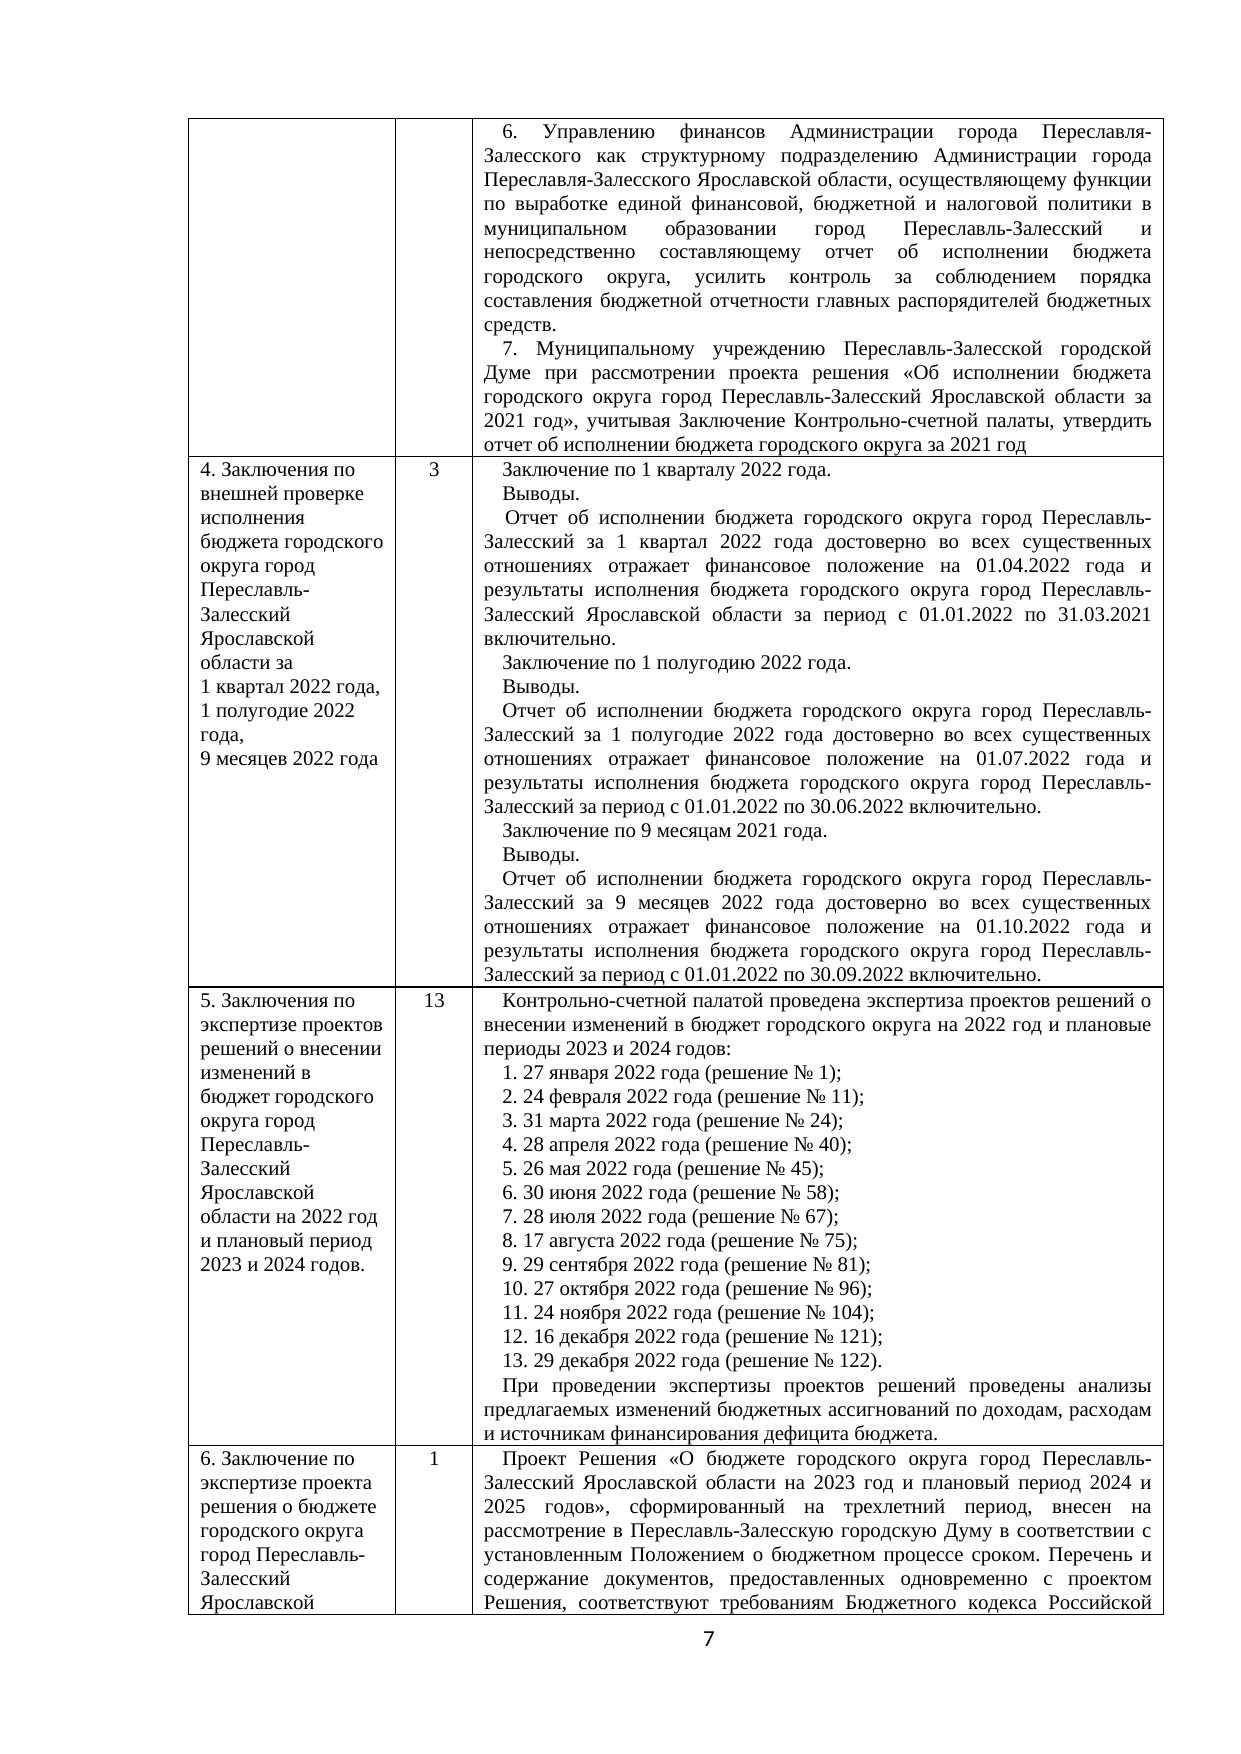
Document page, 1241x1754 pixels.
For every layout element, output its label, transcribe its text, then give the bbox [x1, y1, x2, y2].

table_cell 3 [396, 457, 472, 986]
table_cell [473, 119, 1163, 456]
table_cell 1 [396, 119, 472, 456]
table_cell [473, 1446, 1163, 1614]
table_cell 1 [396, 1446, 472, 1614]
table_cell 4. Заключения по внешней проверке исполнения бюджета городского округа город Переславль-Залесский Ярославской области за 1 квартал 2022 года, 1 полугодие 2022 года, 9 месяцев 2022 года [189, 457, 395, 986]
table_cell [189, 119, 395, 456]
table_cell 5. Заключения по экспертизе проектов решений о внесении изменений в бюджет городского округа город Переславль-Залесский Ярославской области на 2022 год и плановый период 2023 и 2024 годов. [189, 988, 395, 1445]
table_cell Контрольно-счетной палатой проведена экспертиза проектов решений о внесении изменений в бюджет городского округа на 2022 год и плановые периоды 2023 и 2024 годов: 1. 27 января 2022 года (решение № 1); 2. 24 февраля 2022 года (решение № 11); 3. 31 марта 2022 года (решение № 24); 4. 28 апреля 2022 года (решение № 40); 5. 26 мая 2022 года (решение № 45); 6. 30 июня 2022 года (решение № 58); 7. 28 июля 2022 года (решение № 67); 8. 17 августа 2022 года (решение № 75); 9. 29 сентября 2022 года (решение № 81); 10. 27 октября 2022 года (решение № 96); 11. 24 ноября 2022 года (решение № 104); 12. 16 декабря 2022 года (решение № 121); 13. 29 декабря 2022 года (решение № 122). При проведении экспертизы проектов решений проведены анализы предлагаемых изменений бюджетных ассигнований по доходам, расходам и источникам финансирования дефицита бюджета. [473, 988, 1163, 1445]
table_cell 13 [396, 988, 472, 1445]
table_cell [189, 1446, 395, 1614]
table_cell Заключение по 1 кварталу 2022 года. Выводы. Отчет об исполнении бюджета городского округа город Переславль-Залесский за 1 квартал 2022 года достоверно во всех существенных отношениях отражает финансовое положение на 01.04.2022 года и результаты исполнения бюджета городского округа город Переславль-Залесский Ярославской области за период с 01.01.2022 по 31.03.2021 включительно. Заключение по 1 полугодию 2022 года. Выводы. Отчет об исполнении бюджета городского округа город Переславль-Залесский за 1 полугодие 2022 года достоверно во всех существенных отношениях отражает финансовое положение на 01.07.2022 года и результаты исполнения бюджета городского округа город Переславль-Залесский за период с 01.01.2022 по 30.06.2022 включительно. Заключение по 9 месяцам 2021 года. Выводы. Отчет об исполнении бюджета городского округа город Переславль-Залесский за 9 месяцев 2022 года достоверно во всех существенных отношениях отражает финансовое положение на 01.10.2022 года и результаты исполнения бюджета городского округа город Переславль-Залесский за период с 01.01.2022 по 30.09.2022 включительно. [473, 457, 1163, 986]
